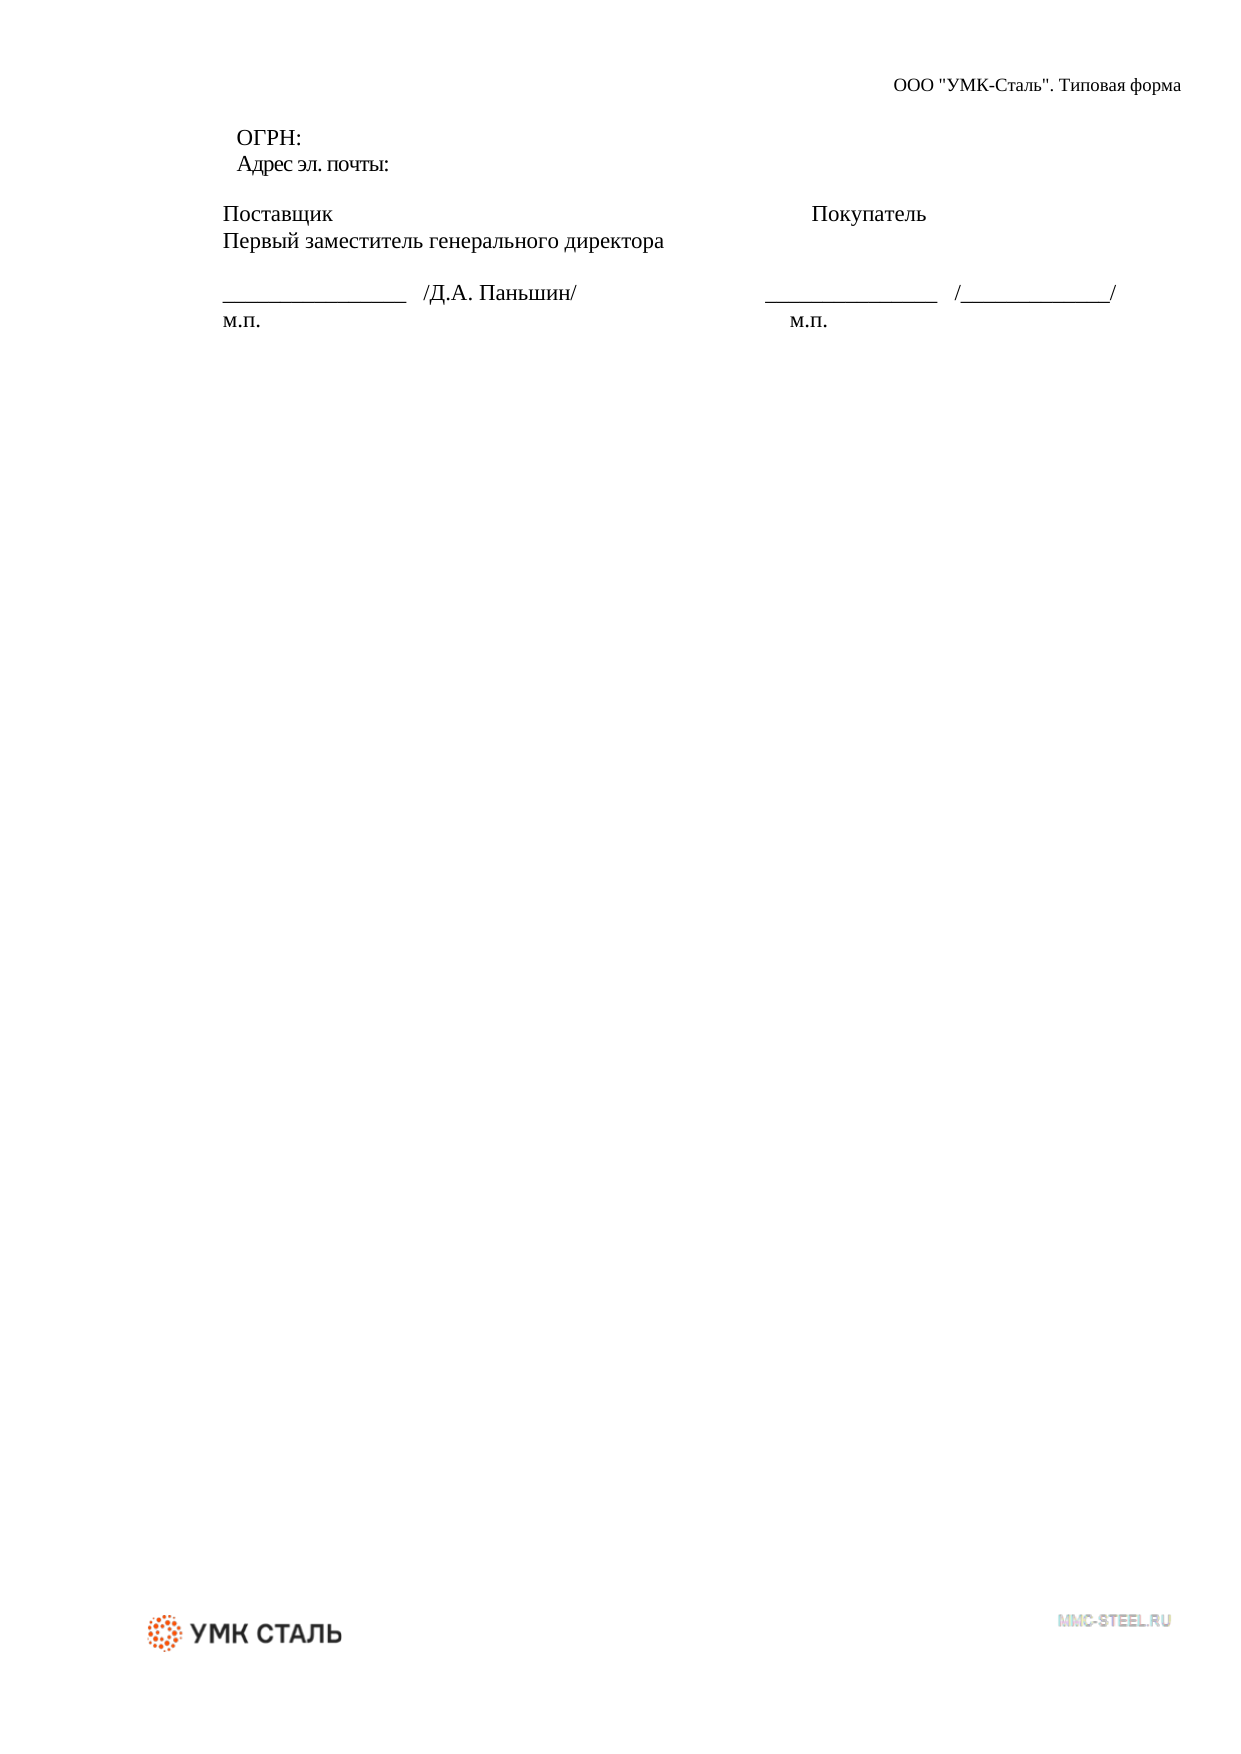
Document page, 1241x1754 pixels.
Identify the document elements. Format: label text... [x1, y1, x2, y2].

text м.п. м.п. [148, 306, 1181, 332]
picture [735, 1604, 1185, 1652]
text Первый заместитель генерального директора [148, 227, 1181, 253]
text ОГРН: [236, 124, 1181, 150]
picture [147, 1615, 342, 1652]
text ________________ /Д.А. Паньшин/ _______________ /_____________/ [148, 279, 1181, 306]
text Адрес эл. почты: [236, 150, 1181, 177]
text Поставщик Покупатель [148, 200, 1181, 227]
